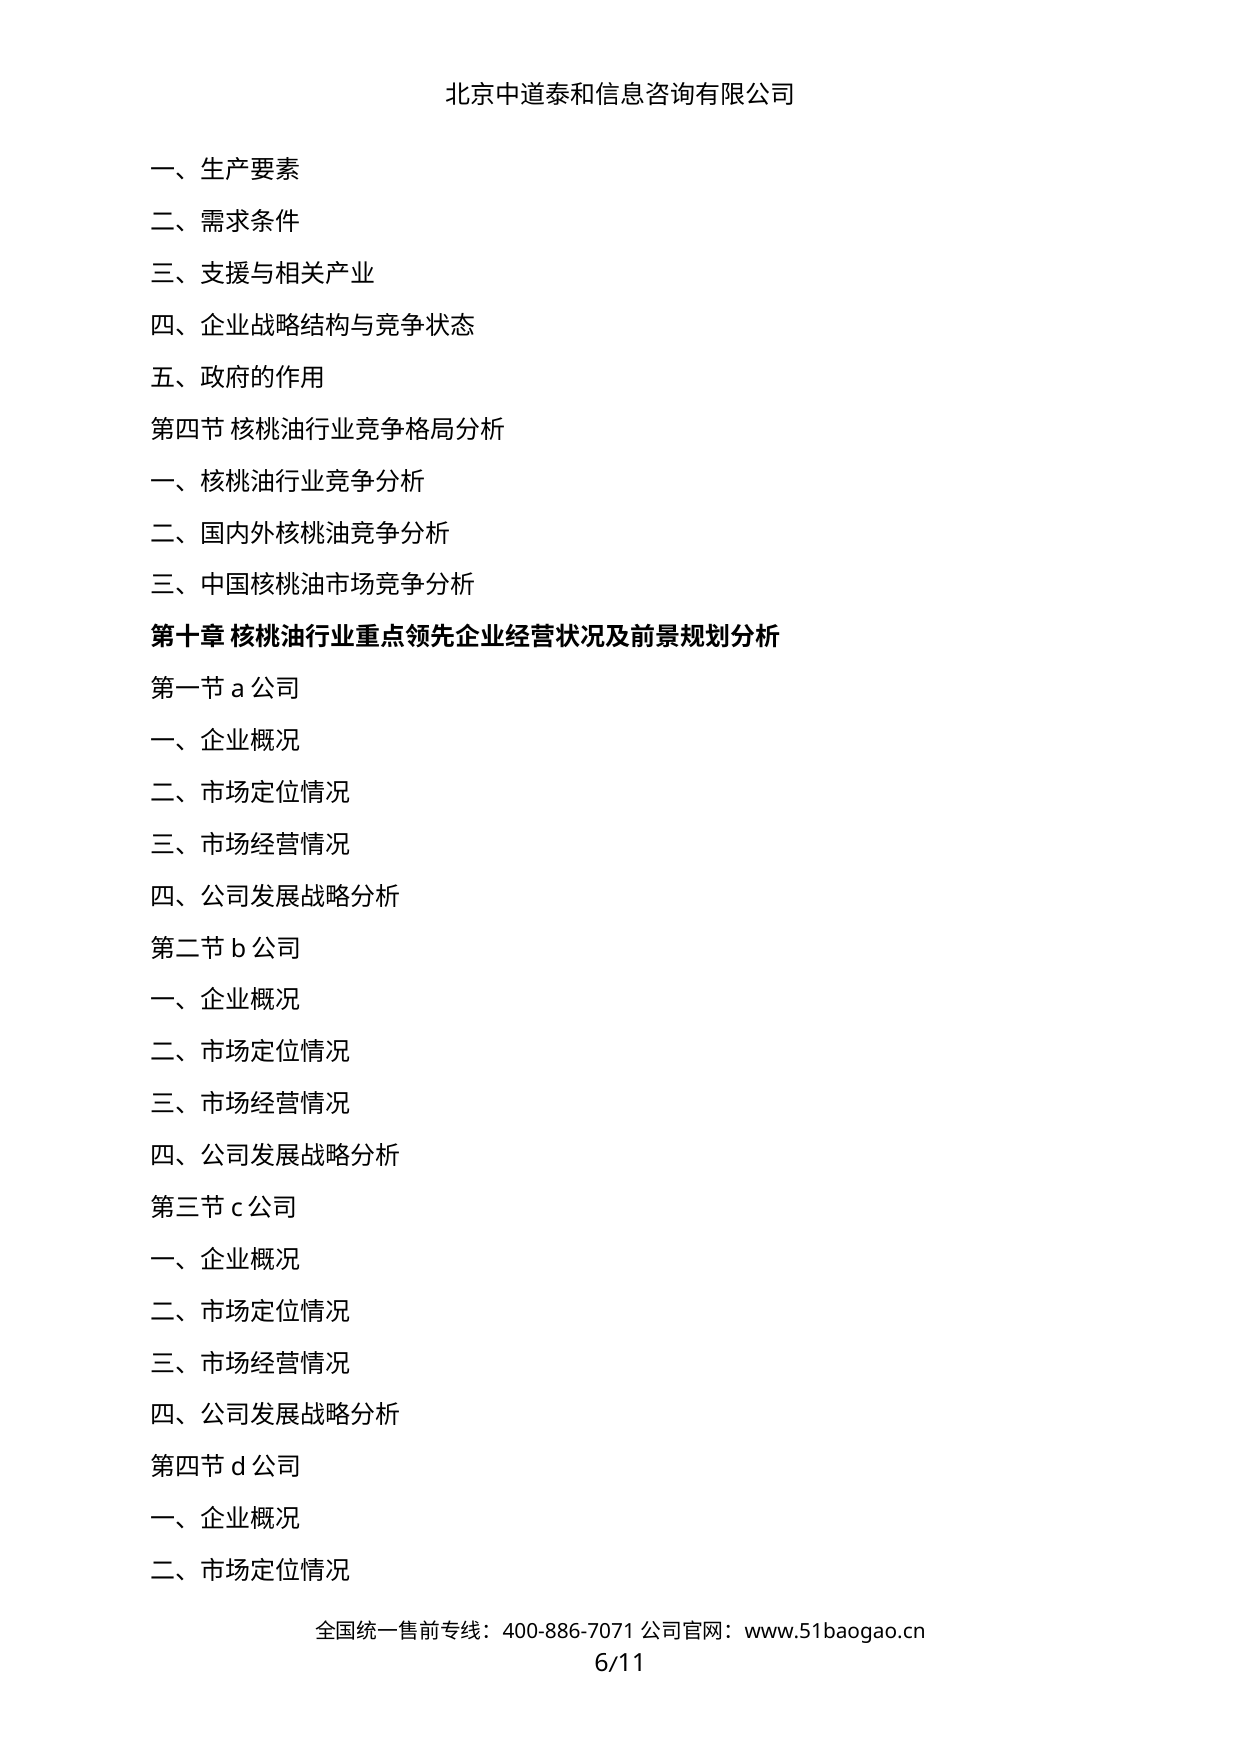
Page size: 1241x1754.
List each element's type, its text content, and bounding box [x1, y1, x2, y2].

text 四、公司发展战略分析 [150, 1395, 1090, 1431]
text 三、中国核桃油市场竞争分析 [150, 565, 1090, 601]
text 第四节 d公司 [150, 1447, 1090, 1483]
text 三、支援与相关产业 [150, 254, 1090, 290]
text 一、企业概况 [150, 1239, 1090, 1276]
text 一、企业概况 [150, 1499, 1090, 1535]
text 五、政府的作用 [150, 357, 1090, 394]
text 三、市场经营情况 [150, 1084, 1090, 1120]
text 一、企业概况 [150, 980, 1090, 1016]
text 三、市场经营情况 [150, 824, 1090, 861]
text 一、企业概况 [150, 721, 1090, 757]
text 四、公司发展战略分析 [150, 876, 1090, 912]
text 二、市场定位情况 [150, 1032, 1090, 1068]
text 第十章 核桃油行业重点领先企业经营状况及前景规划分析 [150, 617, 1090, 653]
text 第一节 a公司 [150, 669, 1090, 705]
text 二、需求条件 [150, 202, 1090, 238]
text 四、企业战略结构与竞争状态 [150, 306, 1090, 342]
text 第三节 c公司 [150, 1187, 1090, 1224]
text 第二节 b公司 [150, 928, 1090, 964]
text 一、核桃油行业竞争分析 [150, 461, 1090, 497]
text 三、市场经营情况 [150, 1343, 1090, 1379]
text 一、生产要素 [150, 150, 1090, 186]
text 二、市场定位情况 [150, 1291, 1090, 1327]
text 二、市场定位情况 [150, 1551, 1090, 1587]
text 二、国内外核桃油竞争分析 [150, 513, 1090, 549]
text 第四节 核桃油行业竞争格局分析 [150, 409, 1090, 446]
text 二、市场定位情况 [150, 772, 1090, 809]
text 四、公司发展战略分析 [150, 1136, 1090, 1172]
